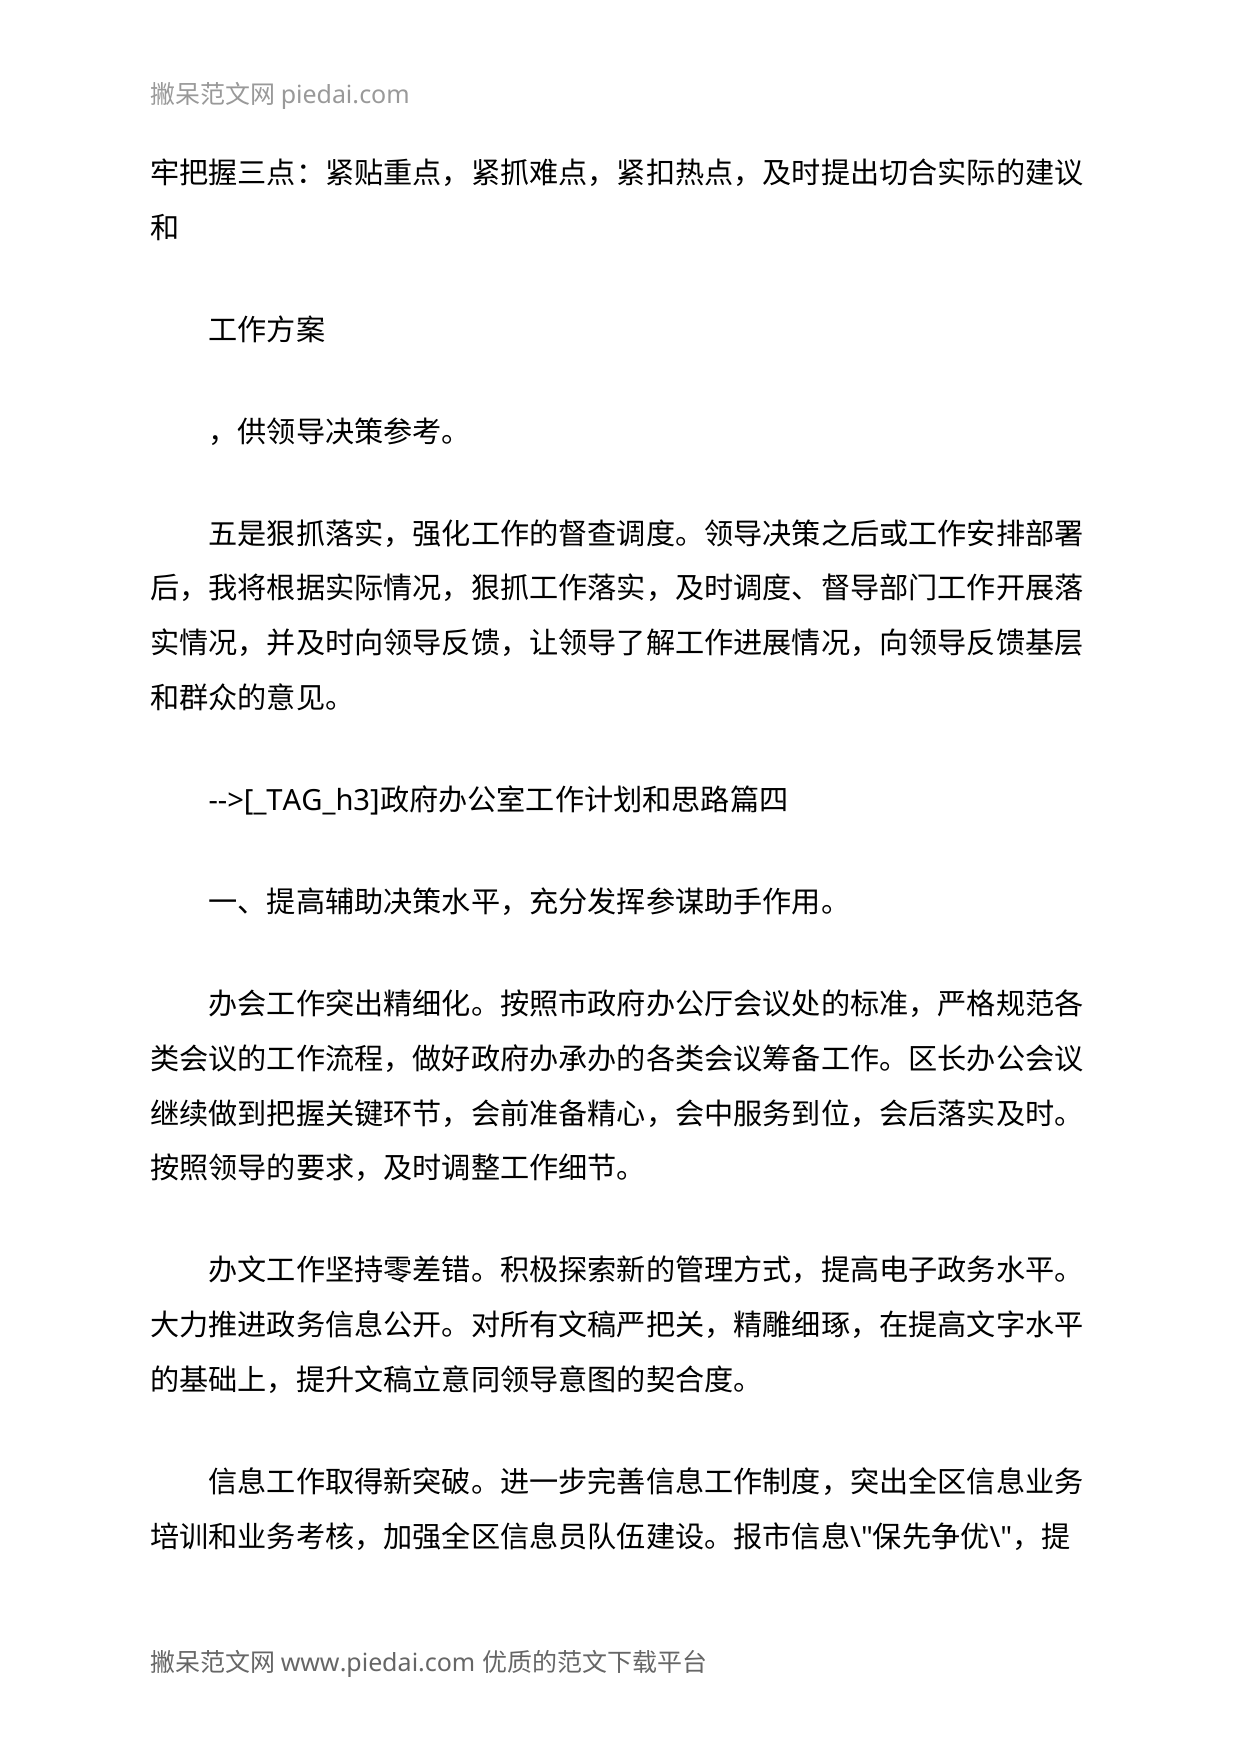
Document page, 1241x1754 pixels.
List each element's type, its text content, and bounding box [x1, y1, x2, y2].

text ，供领导决策参考。 [150, 408, 1090, 451]
text 办会工作突出精细化。按照市政府办公厅会议处的标准，严格规范各类会议的工作流程，做好政府办承办的各类会议筹备工作。区长办公会议继续做到把握关键环节，会前准备精心，会中服务到位，会后落实及时。按照领导的要求，及时调整工作细节。 [150, 980, 1090, 1187]
text -->[_TAG_h3]政府办公室工作计划和思路篇四 [150, 777, 1090, 819]
text 办文工作坚持零差错。积极探索新的管理方式，提高电子政务水平。大力推进政务信息公开。对所有文稿严把关，精雕细琢，在提高文字水平的基础上，提升文稿立意同领导意图的契合度。 [150, 1247, 1090, 1399]
text 工作方案 [150, 307, 1090, 349]
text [150, 150, 1090, 247]
text 一、提高辅助决策水平，充分发挥参谋助手作用。 [150, 879, 1090, 921]
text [150, 1458, 1090, 1556]
text 五是狠抓落实，强化工作的督查调度。领导决策之后或工作安排部署后，我将根据实际情况，狠抓工作落实，及时调度、督导部门工作开展落实情况，并及时向领导反馈，让领导了解工作进展情况，向领导反馈基层和群众的意见。 [150, 510, 1090, 717]
